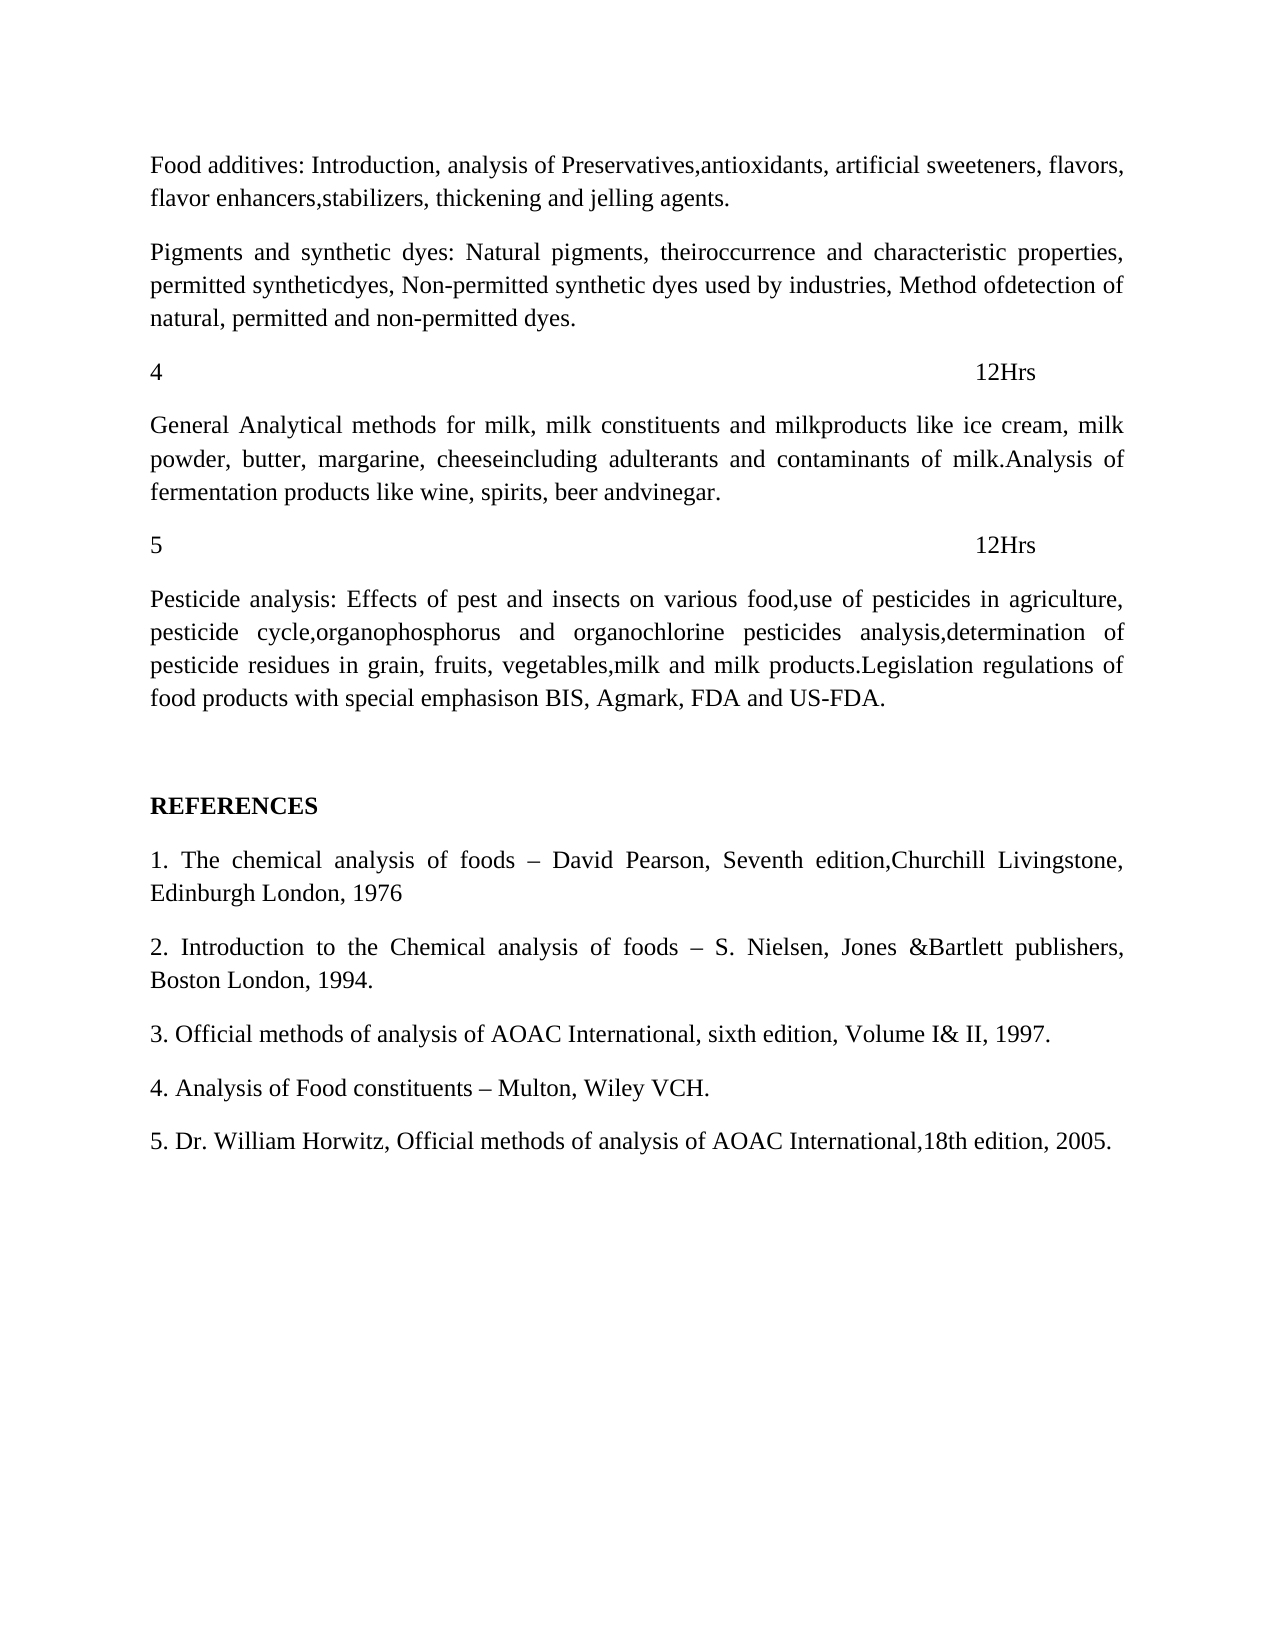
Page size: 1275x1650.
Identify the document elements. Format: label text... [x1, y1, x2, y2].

text 3. Official methods of analysis of AOAC International, sixth edition, Volume I& II, 1997. [150, 1019, 1125, 1047]
text 5. Dr. William Horwitz, Official methods of analysis of AOAC International,18th edition, 2005. [150, 1126, 1125, 1155]
text 5 12Hrs [150, 531, 1125, 559]
text 4. Analysis of Food constituents – Multon, Wiley VCH. [150, 1073, 1125, 1101]
text 1. The chemical analysis of foods – David Pearson, Seventh edition,Churchill Livingstone, Edinburgh London, 1976 [150, 845, 1125, 907]
text Pigments and synthetic dyes: Natural pigments, theiroccurrence and characteristic properties, permitted syntheticdyes, Non-permitted synthetic dyes used by industries, Method ofdetection of natural, permitted and non-permitted dyes. [150, 237, 1125, 332]
text Food additives: Introduction, analysis of Preservatives,antioxidants, artificial sweeteners, flavors, flavor enhancers,stabilizers, thickening and jelling agents. [150, 150, 1125, 212]
text 4 12Hrs [150, 357, 1125, 386]
text General Analytical methods for milk, milk constituents and milkproducts like ice cream, milk powder, butter, margarine, cheeseincluding adulterants and contaminants of milk.Analysis of fermentation products like wine, spirits, beer andvinegar. [150, 411, 1125, 505]
text 2. Introduction to the Chemical analysis of foods – S. Nielsen, Jones &Bartlett publishers, Boston London, 1994. [150, 932, 1125, 994]
text REFERENCES [150, 791, 1125, 820]
text Pesticide analysis: Effects of pest and insects on various food,use of pesticides in agriculture, pesticide cycle,organophosphorus and organochlorine pesticides analysis,determination of pesticide residues in grain, fruits, vegetables,milk and milk products.Legislation regulations of food products with special emphasison BIS, Agmark, FDA and US-FDA. [150, 584, 1125, 712]
